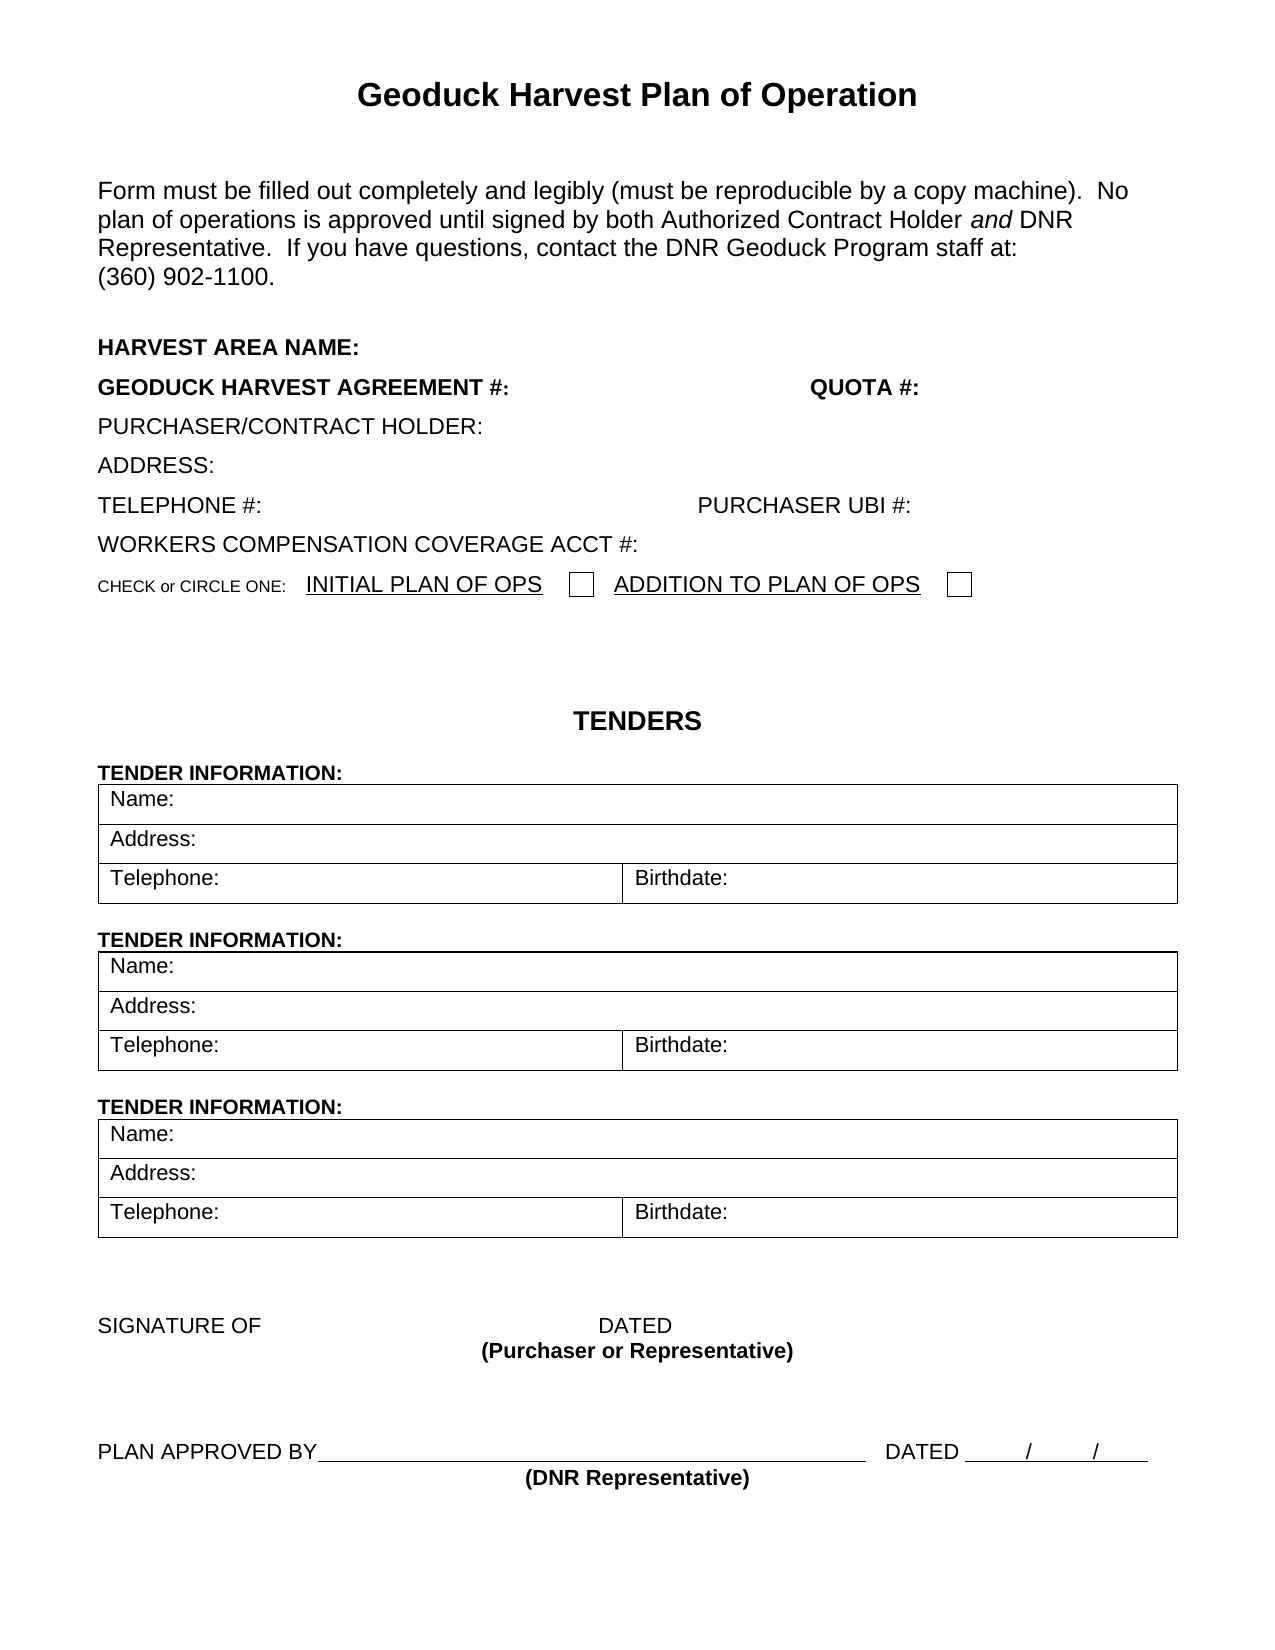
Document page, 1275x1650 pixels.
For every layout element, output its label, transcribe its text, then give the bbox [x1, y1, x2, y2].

text TENDER INFORMATION: [97, 927, 1177, 951]
text PLAN APPROVED BY DATED / / [97, 1439, 1177, 1464]
table_cell Birthdate: [623, 1198, 1177, 1237]
table_cell Birthdate: [623, 864, 1177, 902]
table_header Name: [99, 1120, 1177, 1158]
table_cell Address: [99, 1159, 1177, 1197]
text SIGNATURE OF DATED [97, 1312, 1177, 1338]
text (Purchaser or Representative) [97, 1338, 1177, 1364]
table_header Name: [99, 785, 1177, 824]
text WORKERS COMPENSATION COVERAGE ACCT #: [97, 531, 1177, 558]
text (360) 902-1100. [97, 262, 1177, 291]
table_cell Telephone: [99, 864, 622, 902]
table_cell Address: [99, 825, 1177, 863]
table_cell Birthdate: [623, 1031, 1177, 1069]
subtitle TENDERS [97, 705, 1177, 736]
table_cell Telephone: [99, 1031, 622, 1069]
text Form must be filled out completely and legibly (must be reproducible by a copy machine). No plan of operations is approved until signed by both Authorized Contract Holder and DNR Representative. If you have questions, contact the DNR Geoduck Program staff at: [97, 176, 1177, 262]
table_cell Telephone: [99, 1198, 622, 1237]
table_cell Address: [99, 992, 1177, 1030]
text GEODUCK HARVEST AGREEMENT #: QUOTA #: [97, 373, 1177, 400]
text TENDER INFORMATION: [97, 1094, 1177, 1118]
text HARVEST AREA NAME: [97, 334, 1177, 360]
text TENDER INFORMATION: [97, 760, 1177, 784]
table_header Name: [99, 953, 1177, 991]
text CHECK or CIRCLE ONE: INITIAL PLAN OF OPS ADDITION TO PLAN OF OPS [97, 571, 1177, 597]
text (DNR Representative) [97, 1464, 1177, 1490]
text TELEPHONE #: PURCHASER UBI #: [97, 492, 1177, 518]
text PURCHASER/CONTRACT HOLDER: [97, 413, 1177, 439]
text ADDRESS: [97, 452, 1177, 479]
